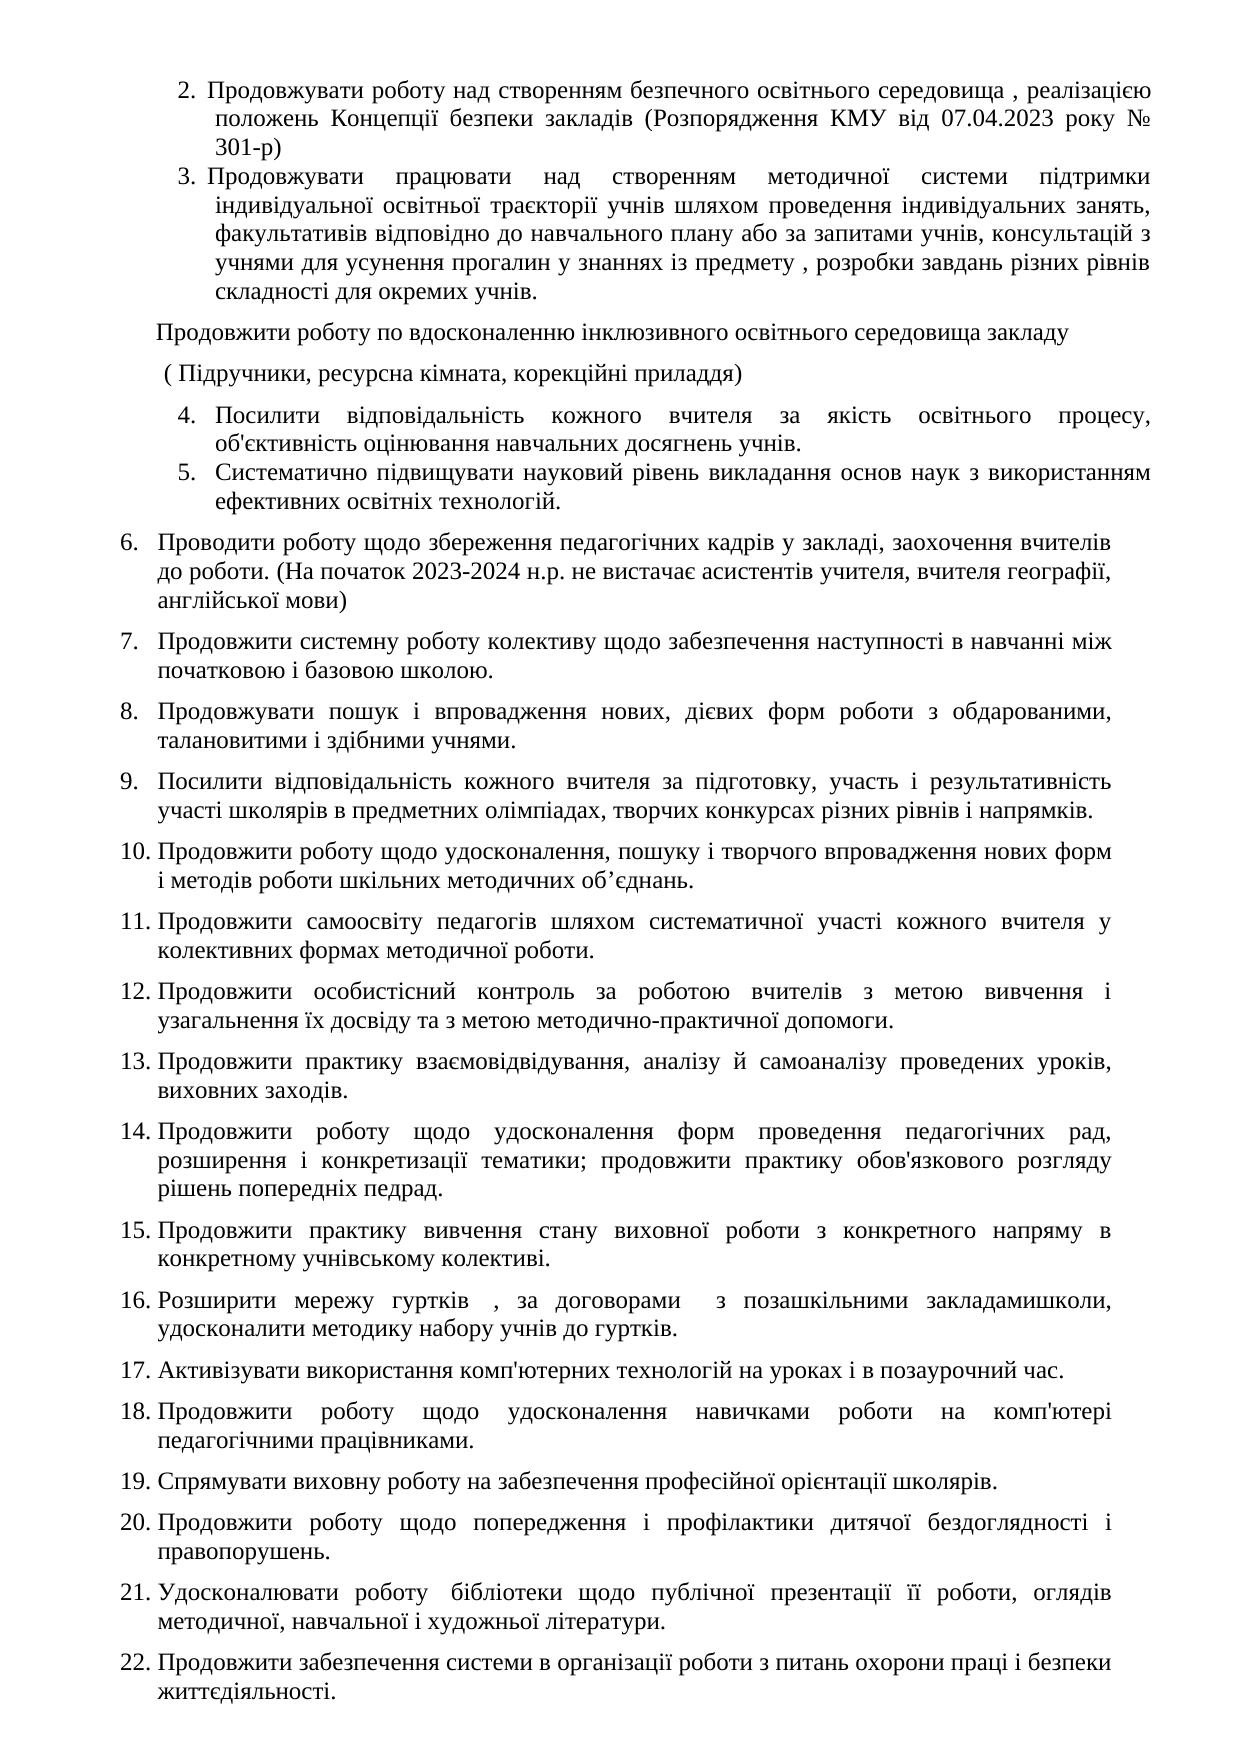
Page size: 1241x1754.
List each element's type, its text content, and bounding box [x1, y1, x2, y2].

list Продовжити роботу щодо попередження і профілактики дитячої бездоглядності і правопорушень. [120, 1507, 1112, 1565]
list Продовжити забезпечення системи в організації роботи з питань охорони праці і безпеки життєдіяльності. [120, 1647, 1112, 1705]
list Продовжити роботу щодо удосконалення, пошуку і творчого впровадження нових форм і методів роботи шкільних методичних об’єднань. [120, 836, 1112, 893]
list Продовжувати роботу над створенням безпечного освітнього середовища , реалізацією положень Концепції безпеки закладів (Розпорядження КМУ від 07.04.2023 року № 301-р) [177, 75, 1152, 161]
list Посилити відповідальність кожного вчителя за якість освітнього процесу, об'єктивність оцінювання навчальних досягнень учнів. [177, 400, 1152, 457]
text ( Підручники, ресурсна кімната, корекційні приладдя) [157, 358, 1112, 387]
list Продовжувати працювати над створенням методичної системи підтримки індивідуальної освітньої траєкторії учнів шляхом проведення індивідуальних занять, факультативів відповідно до навчального плану або за запитами учнів, консультацій з учнями для усунення прогалин у знаннях із предмету , розробки завдань різних рівнів складності для окремих учнів. [177, 161, 1152, 305]
list Продовжити роботу щодо удосконалення форм проведення педагогічних рад, розширення і конкретизації тематики; продовжити практику обов'язкового розгляду рішень попередніх педрад. [120, 1116, 1112, 1202]
list Продовжити самоосвіту педагогів шляхом систематичної участі кожного вчителя у колективних формах методичної роботи. [120, 906, 1112, 963]
list Продовжити особистісний контроль за роботою вчителів з метою вивчення і узагальнення їх досвіду та з метою методично-практичної допомоги. [120, 976, 1112, 1033]
list Продовжити системну роботу колективу щодо забезпечення наступності в навчанні між початковою і базовою школою. [120, 626, 1112, 683]
list Продовжити практику вивчення стану виховної роботи з конкретного напряму в конкретному учнівському колективі. [120, 1215, 1112, 1272]
list Посилити відповідальність кожного вчителя за підготовку, участь і результативність участі школярів в предметних олімпіадах, творчих конкурсах різних рівнів і напрямків. [120, 766, 1112, 823]
list Розширити мережу гуртків , за договорами з позашкільними закладамишколи, удосконалити методику набору учнів до гуртків. [120, 1285, 1112, 1342]
text Продовжити роботу по вдосконаленню інклюзивного освітнього середовища закладу [156, 317, 1112, 346]
list Спрямувати виховну роботу на забезпечення професійної орієнтації школярів. [120, 1466, 1112, 1495]
list Проводити роботу щодо збереження педагогічних кадрів у закладі, заохочення вчителів до роботи. (На початок 2023-2024 н.р. не вистачає асистентів учителя, вчителя географії, англійської мови) [120, 527, 1112, 613]
list Продовжити практику взаємовідвідування, аналізу й самоаналізу проведених уроків, виховних заходів. [120, 1046, 1112, 1103]
list Удосконалювати роботу бібліотеки щодо публічної презентації її роботи, оглядів методичної, навчальної і художньої літератури. [120, 1577, 1112, 1635]
list Продовжувати пошук і впровадження нових, дієвих форм роботи з обдарованими, талановитими і здібними учнями. [120, 696, 1112, 753]
list Активізувати використання комп'ютерних технологій на уроках і в позаурочний час. [120, 1355, 1112, 1383]
list Продовжити роботу щодо удосконалення навичками роботи на комп'ютері педагогічними працівниками. [120, 1396, 1112, 1453]
list Систематично підвищувати науковий рівень викладання основ наук з використанням ефективних освітніх технологій. [177, 457, 1152, 515]
